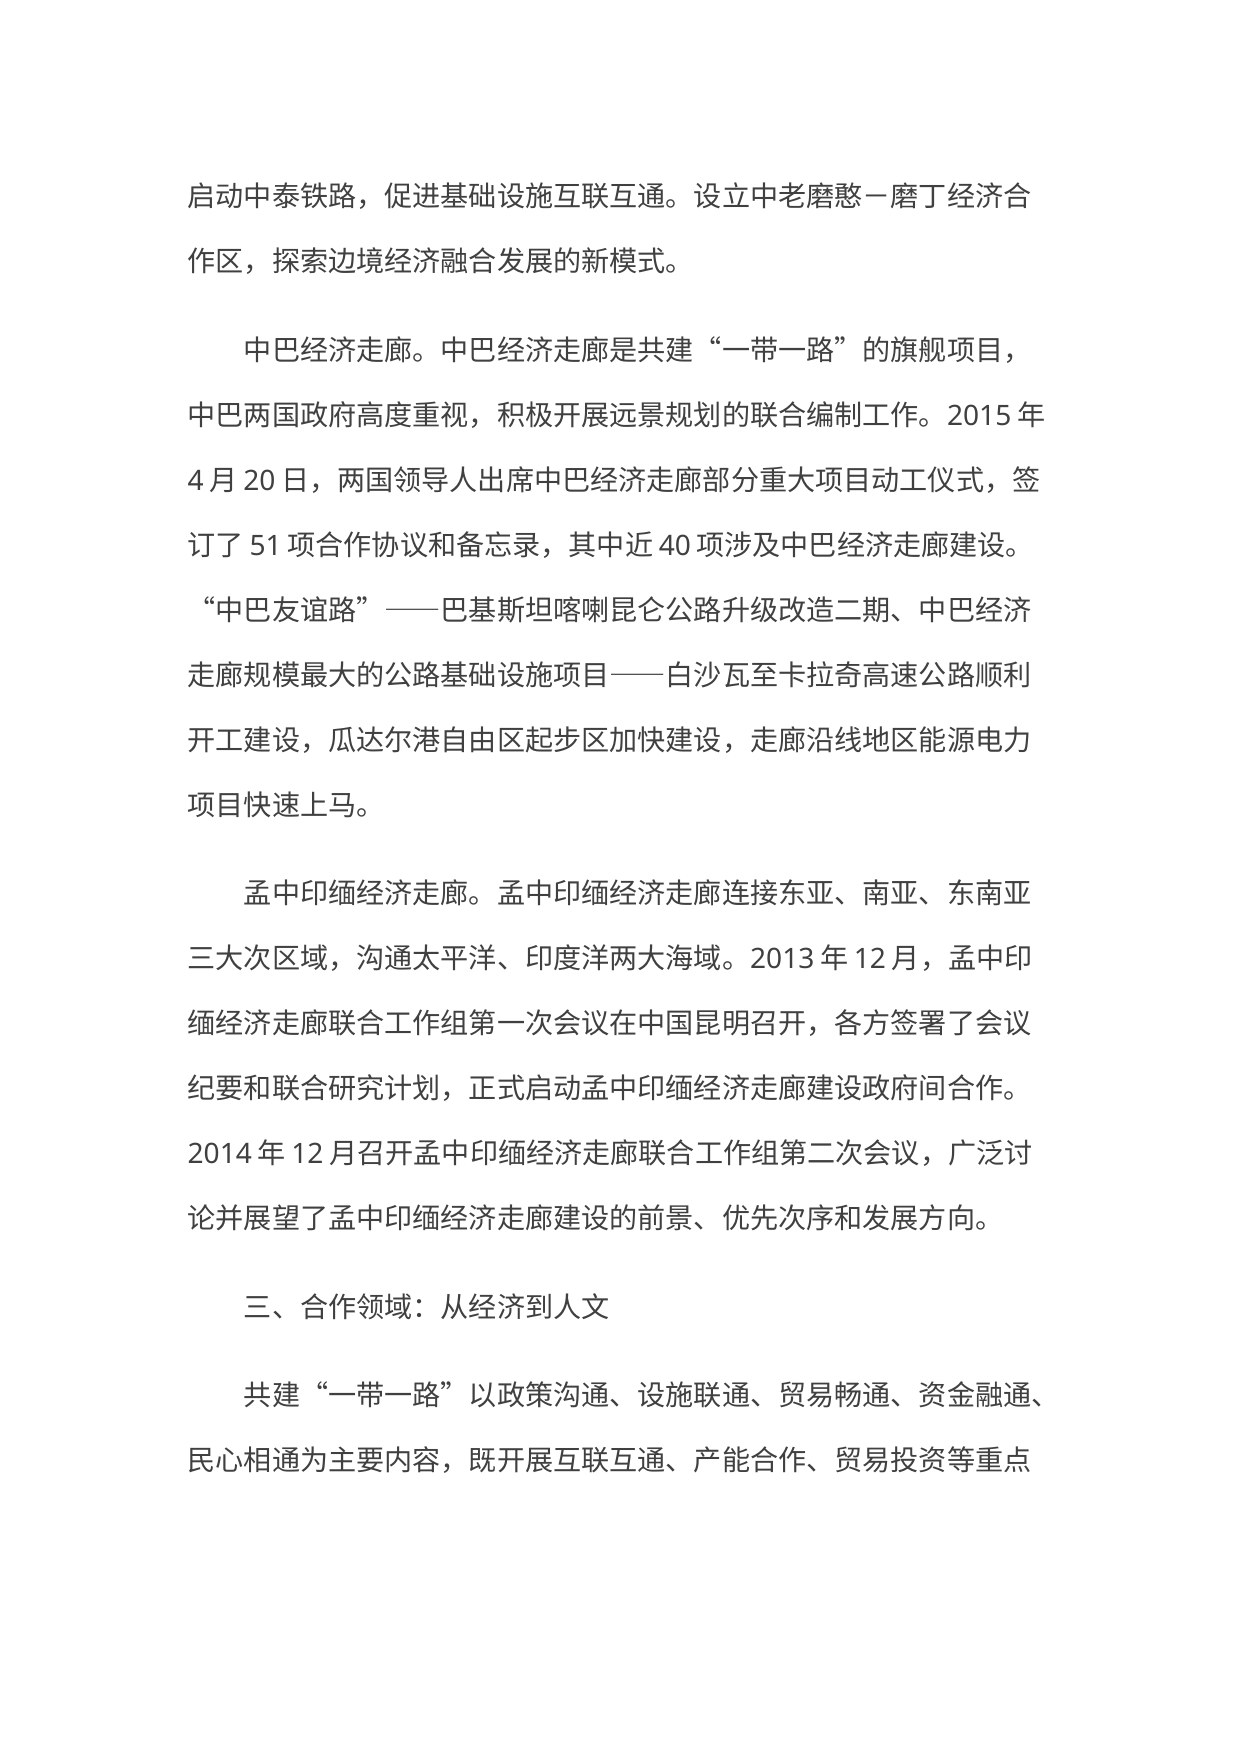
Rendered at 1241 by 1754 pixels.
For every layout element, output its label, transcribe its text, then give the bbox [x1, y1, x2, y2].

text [187, 162, 1053, 292]
text 中巴经济走廊。中巴经济走廊是共建“一带一路”的旗舰项目，中巴两国政府高度重视，积极开展远景规划的联合编制工作。2015年4月20日，两国领导人出席中巴经济走廊部分重大项目动工仪式，签订了51项合作协议和备忘录，其中近40项涉及中巴经济走廊建设。“中巴友谊路”——巴基斯坦喀喇昆仑公路升级改造二期、中巴经济走廊规模最大的公路基础设施项目——白沙瓦至卡拉奇高速公路顺利开工建设，瓜达尔港自由区起步区加快建设，走廊沿线地区能源电力项目快速上马。 [187, 315, 1053, 835]
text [187, 1361, 1053, 1491]
text 孟中印缅经济走廊。孟中印缅经济走廊连接东亚、南亚、东南亚三大次区域，沟通太平洋、印度洋两大海域。2013年12月，孟中印缅经济走廊联合工作组第一次会议在中国昆明召开，各方签署了会议纪要和联合研究计划，正式启动孟中印缅经济走廊建设政府间合作。2014年12月召开孟中印缅经济走廊联合工作组第二次会议，广泛讨论并展望了孟中印缅经济走廊建设的前景、优先次序和发展方向。 [187, 859, 1053, 1249]
text 三、合作领域：从经济到人文 [187, 1272, 1053, 1337]
